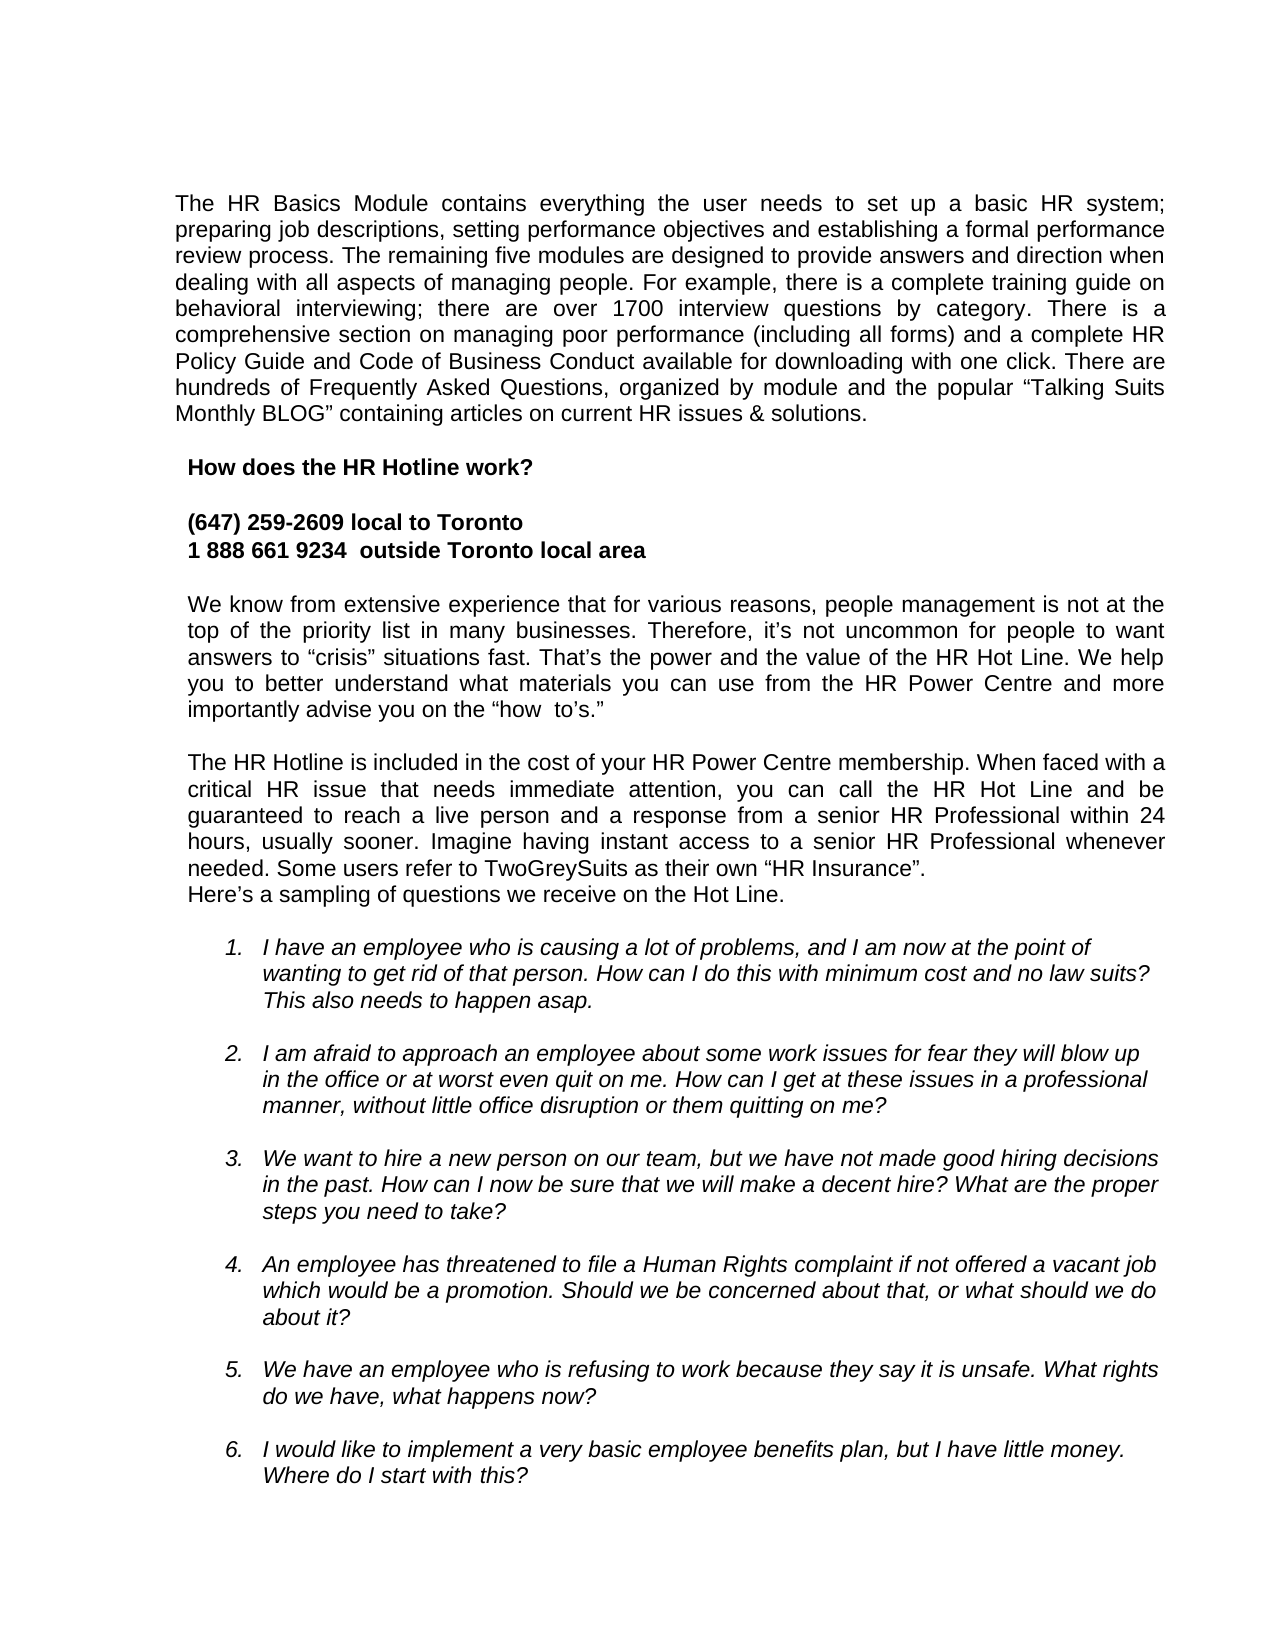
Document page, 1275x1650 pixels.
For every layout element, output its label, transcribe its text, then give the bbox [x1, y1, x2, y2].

text 1 888 661 9234 outside Toronto local area [187, 542, 1177, 563]
list I have an employee who is causing a lot of problems, and I am now at the point of wanting to get rid of that person. How can I do this with minimum cost and no law suits? This also needs to happen asap. [225, 934, 1156, 1013]
list I would like to implement a very basic employee benefits plan, but I have little money. Where do I start with this? [225, 1436, 1130, 1488]
text Here’s a sampling of questions we receive on the Hot Line. [187, 881, 1166, 907]
list I am afraid to approach an employee about some work issues for fear they will blow up in the office or at worst even quit on me. How can I get at these issues in a professional manner, without little office disruption or them quitting on me? [225, 1039, 1153, 1118]
text The HR Hotline is included in the cost of your HR Power Centre membership. When faced with a critical HR issue that needs immediate attention, you can call the HR Hot Line and be guaranteed to reach a live person and a response from a senior HR Professional within 24 hours, usually sooner. Imagine having instant access to a senior HR Professional whenever needed. Some users refer to TwoGreySuits as their own “HR Insurance”. [187, 749, 1166, 881]
text We know from extensive experience that for various reasons, people management is not at the top of the priority list in many businesses. Therefore, it’s not uncommon for people to want answers to “crisis” situations fast. That’s the power and the value of the HR Hot Line. We help you to better understand what materials you can use from the HR Power Centre and more importantly advise you on the “how to’s.” [187, 591, 1166, 723]
list We have an employee who is refusing to work because they say it is unsafe. What rights do we have, what happens now? [225, 1356, 1164, 1409]
text The HR Basics Module contains everything the user needs to set up a basic HR system; preparing job descriptions, setting performance objectives and establishing a formal performance review process. The remaining five modules are designed to provide answers and direction when dealing with all aspects of managing people. For example, there is a complete training guide on behavioral interviewing; there are over 1700 interview questions by category. There is a comprehensive section on managing poor performance (including all forms) and a complete HR Policy Guide and Code of Business Conduct available for downloading with one click. There are hundreds of Frequently Asked Questions, organized by module and the popular “Talking Suits Monthly BLOG” containing articles on current HR issues & solutions. [175, 189, 1166, 427]
list An employee has threatened to file a Human Rights complaint if not offered a vacant job which would be a promotion. Should we be concerned about that, or what should we do about it? [225, 1251, 1159, 1330]
subtitle How does the HR Hotline work? (647) 259-2609 local to Toronto [187, 432, 585, 542]
list We want to hire a new person on our team, but we have not made good hiring decisions in the past. How can I now be sure that we will make a decent hire? What are the proper steps you need to take? [225, 1145, 1162, 1224]
